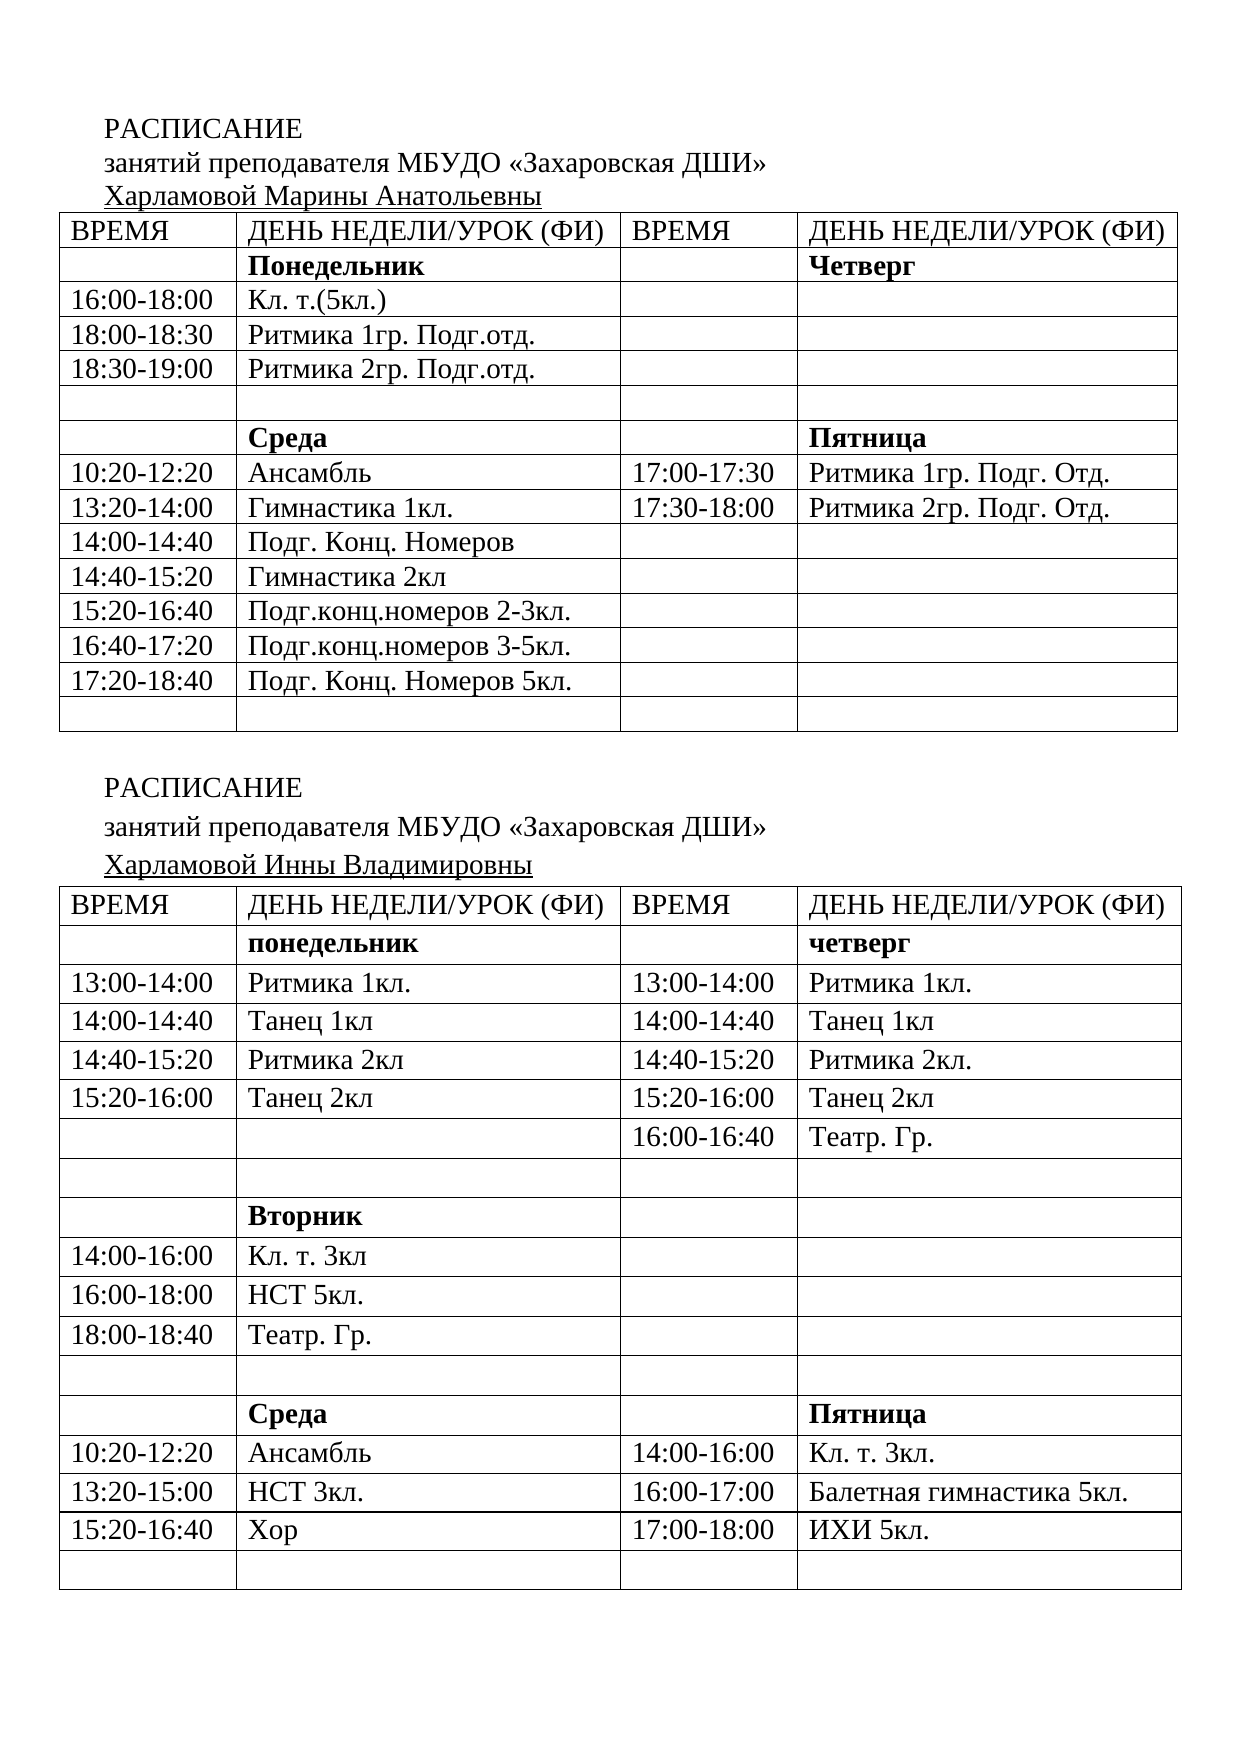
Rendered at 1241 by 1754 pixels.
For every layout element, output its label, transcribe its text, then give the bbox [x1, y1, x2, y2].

table_cell Подг.конц.номеров 3-5кл. [237, 628, 620, 662]
table_cell 10:20-12:20 [60, 455, 236, 489]
table_cell Танец 1кл [798, 1004, 1181, 1041]
text Харламовой Инны Владимировны [103, 847, 1167, 881]
table_cell 16:00-17:00 [621, 1474, 797, 1511]
table_cell [621, 1317, 797, 1355]
table_cell Ансамбль [237, 455, 620, 489]
table_cell 16:00-18:00 [60, 1277, 236, 1316]
table_header ВРЕМЯ [621, 213, 797, 247]
text занятий преподавателя МБУДО «Захаровская ДШИ» [103, 809, 1167, 842]
table_cell Кл. т. 3кл. [798, 1436, 1181, 1473]
table_cell ИХИ 5кл. [798, 1513, 1181, 1550]
table_cell [237, 1159, 620, 1197]
table_cell Театр. Гр. [798, 1119, 1181, 1157]
table_cell 16:00-16:40 [621, 1119, 797, 1157]
table_cell Танец 1кл [237, 1004, 620, 1041]
text РАСПИСАНИЕ [103, 111, 1167, 145]
table_cell [60, 697, 236, 731]
table_cell Подг. Конц. Номеров 5кл. [237, 663, 620, 696]
table_cell Ритмика 1гр. Подг.отд. [237, 317, 620, 350]
table_cell [60, 1396, 236, 1434]
table_cell [60, 1159, 236, 1197]
table_cell [798, 351, 1177, 385]
table_cell Танец 2кл [798, 1080, 1181, 1118]
table_cell [60, 926, 236, 964]
table_cell [621, 1551, 797, 1589]
table_cell [621, 1198, 797, 1237]
table_cell Гимнастика 2кл [237, 559, 620, 592]
table_cell [621, 1396, 797, 1434]
table_cell [621, 351, 797, 385]
table_cell четверг [798, 926, 1181, 964]
table_cell Гимнастика 1кл. [237, 490, 620, 523]
table_cell 14:40-15:20 [621, 1042, 797, 1079]
table_cell понедельник [237, 926, 620, 964]
table_cell [621, 524, 797, 558]
text занятий преподавателя МБУДО «Захаровская ДШИ» [103, 145, 1167, 178]
table_cell 17:20-18:40 [60, 663, 236, 696]
table_cell [621, 1356, 797, 1395]
table_cell [798, 524, 1177, 558]
table_cell [798, 317, 1177, 350]
table_cell [237, 697, 620, 731]
table_cell [798, 282, 1177, 316]
table_header ВРЕМЯ [621, 887, 797, 924]
table_cell [798, 386, 1177, 419]
table_cell [621, 1159, 797, 1197]
table_cell [798, 1356, 1181, 1395]
table_cell [798, 594, 1177, 627]
table_cell Четверг [798, 248, 1177, 281]
table_cell НСТ 3кл. [237, 1474, 620, 1511]
table_cell Театр. Гр. [237, 1317, 620, 1355]
table_cell Ритмика 2кл. [798, 1042, 1181, 1079]
table_cell 14:00-16:00 [60, 1238, 236, 1276]
table_cell [621, 282, 797, 316]
table_cell Ансамбль [237, 1436, 620, 1473]
table_cell 18:00-18:40 [60, 1317, 236, 1355]
table_cell [798, 559, 1177, 592]
table_cell Ритмика 2кл [237, 1042, 620, 1079]
table_cell 14:00-16:00 [621, 1436, 797, 1473]
table_cell [798, 1551, 1181, 1589]
table_cell [60, 386, 236, 419]
table_cell [621, 386, 797, 419]
table_cell 13:00-14:00 [621, 965, 797, 1002]
table_cell 14:40-15:20 [60, 559, 236, 592]
table_cell Ритмика 2гр. Подг.отд. [237, 351, 620, 385]
table_cell [60, 248, 236, 281]
table_cell [621, 248, 797, 281]
table_cell [621, 1238, 797, 1276]
table_cell [60, 1119, 236, 1157]
table_cell Балетная гимнастика 5кл. [798, 1474, 1181, 1511]
table_cell 14:00-14:40 [60, 1004, 236, 1041]
table_cell 17:00-18:00 [621, 1513, 797, 1550]
table_cell 15:20-16:40 [60, 1513, 236, 1550]
table_cell Ритмика 1кл. [237, 965, 620, 1002]
table_cell 13:00-14:00 [60, 965, 236, 1002]
table_cell [60, 1551, 236, 1589]
table_cell 13:20-14:00 [60, 490, 236, 523]
table_header ВРЕМЯ [60, 213, 236, 247]
table_cell Понедельник [237, 248, 620, 281]
table_cell 15:20-16:00 [60, 1080, 236, 1118]
table_cell [621, 559, 797, 592]
table_header ДЕНЬ НЕДЕЛИ/УРОК (ФИ) [798, 887, 1181, 924]
text Харламовой Марины Анатольевны [103, 178, 1167, 212]
table_cell 15:20-16:00 [621, 1080, 797, 1118]
table_cell [798, 1277, 1181, 1316]
table_cell [621, 1277, 797, 1316]
table_header ДЕНЬ НЕДЕЛИ/УРОК (ФИ) [237, 213, 620, 247]
table_cell 15:20-16:40 [60, 594, 236, 627]
table_cell Пятница [798, 1396, 1181, 1434]
table_cell Среда [237, 421, 620, 454]
table_cell Подг. Конц. Номеров [237, 524, 620, 558]
table_cell Подг.конц.номеров 2-3кл. [237, 594, 620, 627]
table_cell [621, 317, 797, 350]
table_cell [237, 1551, 620, 1589]
table_cell Кл. т. 3кл [237, 1238, 620, 1276]
table_cell 17:00-17:30 [621, 455, 797, 489]
table_cell [60, 421, 236, 454]
table_cell Ритмика 2гр. Подг. Отд. [798, 490, 1177, 523]
table_cell [798, 1159, 1181, 1197]
table_cell [237, 1119, 620, 1157]
table_cell [621, 421, 797, 454]
table_cell [621, 594, 797, 627]
table_cell 13:20-15:00 [60, 1474, 236, 1511]
table_cell [621, 628, 797, 662]
table_cell [798, 1317, 1181, 1355]
table_cell 18:30-19:00 [60, 351, 236, 385]
table_cell НСТ 5кл. [237, 1277, 620, 1316]
table_header ДЕНЬ НЕДЕЛИ/УРОК (ФИ) [237, 887, 620, 924]
table_cell 16:40-17:20 [60, 628, 236, 662]
table_cell [798, 628, 1177, 662]
table_cell Ритмика 1гр. Подг. Отд. [798, 455, 1177, 489]
table_cell Танец 2кл [237, 1080, 620, 1118]
table_cell Вторник [237, 1198, 620, 1237]
text РАСПИСАНИЕ [103, 770, 1167, 804]
table_header ДЕНЬ НЕДЕЛИ/УРОК (ФИ) [798, 213, 1177, 247]
table_cell 18:00-18:30 [60, 317, 236, 350]
table_cell [798, 1198, 1181, 1237]
table_cell [798, 1238, 1181, 1276]
table_cell 16:00-18:00 [60, 282, 236, 316]
table_cell Кл. т.(5кл.) [237, 282, 620, 316]
table_cell Среда [237, 1396, 620, 1434]
table_cell [621, 926, 797, 964]
table_cell [621, 697, 797, 731]
table_cell [237, 386, 620, 419]
table_cell [60, 1356, 236, 1395]
table_cell Пятница [798, 421, 1177, 454]
table_cell [621, 663, 797, 696]
table_cell 17:30-18:00 [621, 490, 797, 523]
table_cell [60, 1198, 236, 1237]
table_cell Хор [237, 1513, 620, 1550]
table_header ВРЕМЯ [60, 887, 236, 924]
table_cell 14:00-14:40 [621, 1004, 797, 1041]
table_cell [237, 1356, 620, 1395]
table_cell 14:00-14:40 [60, 524, 236, 558]
table_cell 10:20-12:20 [60, 1436, 236, 1473]
table_cell [798, 697, 1177, 731]
table_cell [798, 663, 1177, 696]
table_cell Ритмика 1кл. [798, 965, 1181, 1002]
table_cell 14:40-15:20 [60, 1042, 236, 1079]
